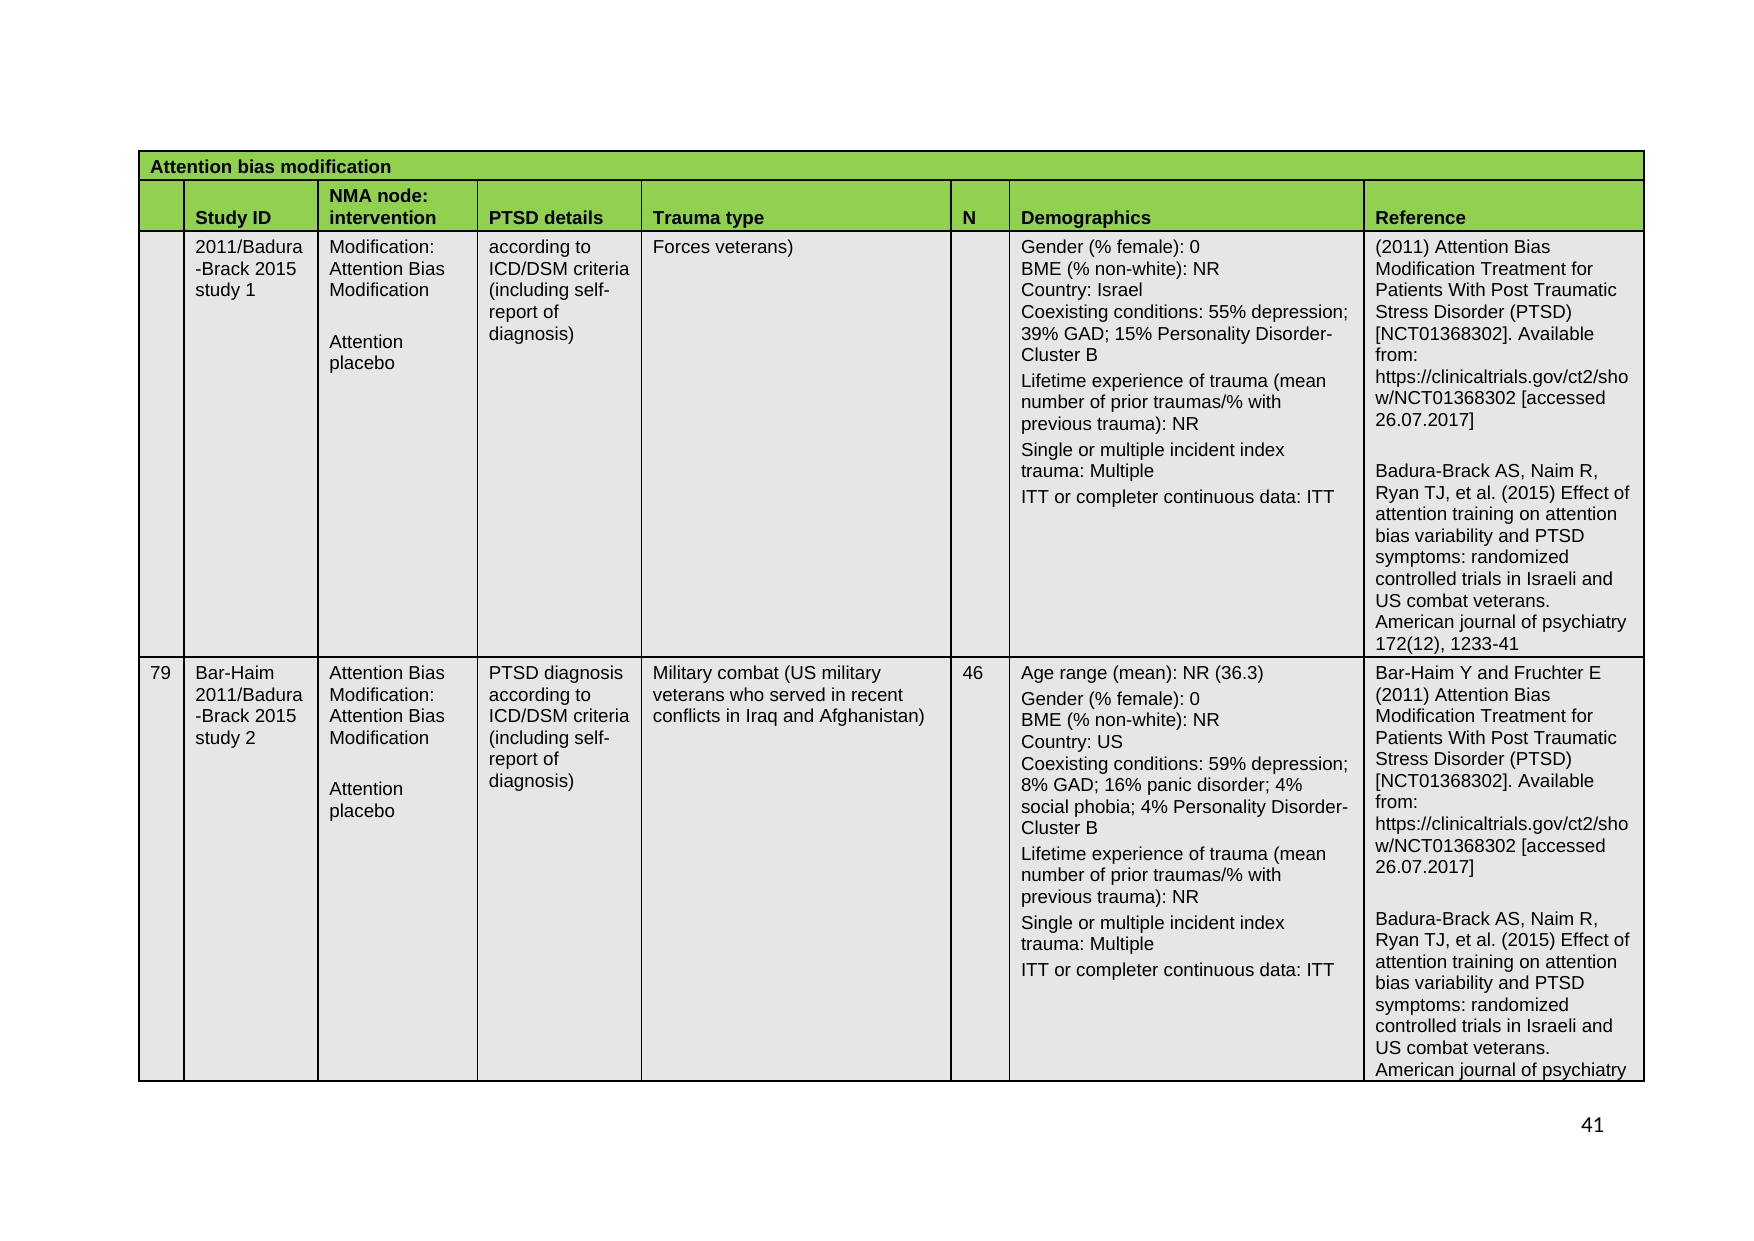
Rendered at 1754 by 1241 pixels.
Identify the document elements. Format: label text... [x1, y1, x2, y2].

table_cell Reference [1365, 181, 1643, 230]
table_cell 52 [952, 232, 1009, 656]
table_cell Demographics [1010, 181, 1363, 230]
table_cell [478, 658, 641, 1080]
table_header Attention bias modification [140, 152, 1643, 179]
table_cell PTSD details [478, 181, 641, 230]
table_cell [1010, 658, 1363, 1080]
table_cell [642, 658, 950, 1080]
table_cell NMA node: intervention [319, 181, 477, 230]
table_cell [319, 658, 477, 1080]
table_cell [1010, 232, 1363, 656]
table_cell Bar-Haim 2011/Badura-Brack 2015 study 2 [185, 658, 317, 1080]
table_cell Bar-Haim 2011/Badura-Brack 2015 study 1 [185, 232, 317, 656]
table_cell 46 [952, 658, 1009, 1080]
table_cell N [952, 181, 1009, 230]
table_cell Study ID [185, 181, 317, 230]
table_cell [319, 232, 477, 656]
table_cell [140, 181, 183, 230]
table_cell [642, 232, 950, 656]
table_cell 79 [140, 658, 183, 1080]
table_cell Trauma type [642, 181, 950, 230]
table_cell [478, 232, 641, 656]
table_cell 78 [140, 232, 183, 656]
